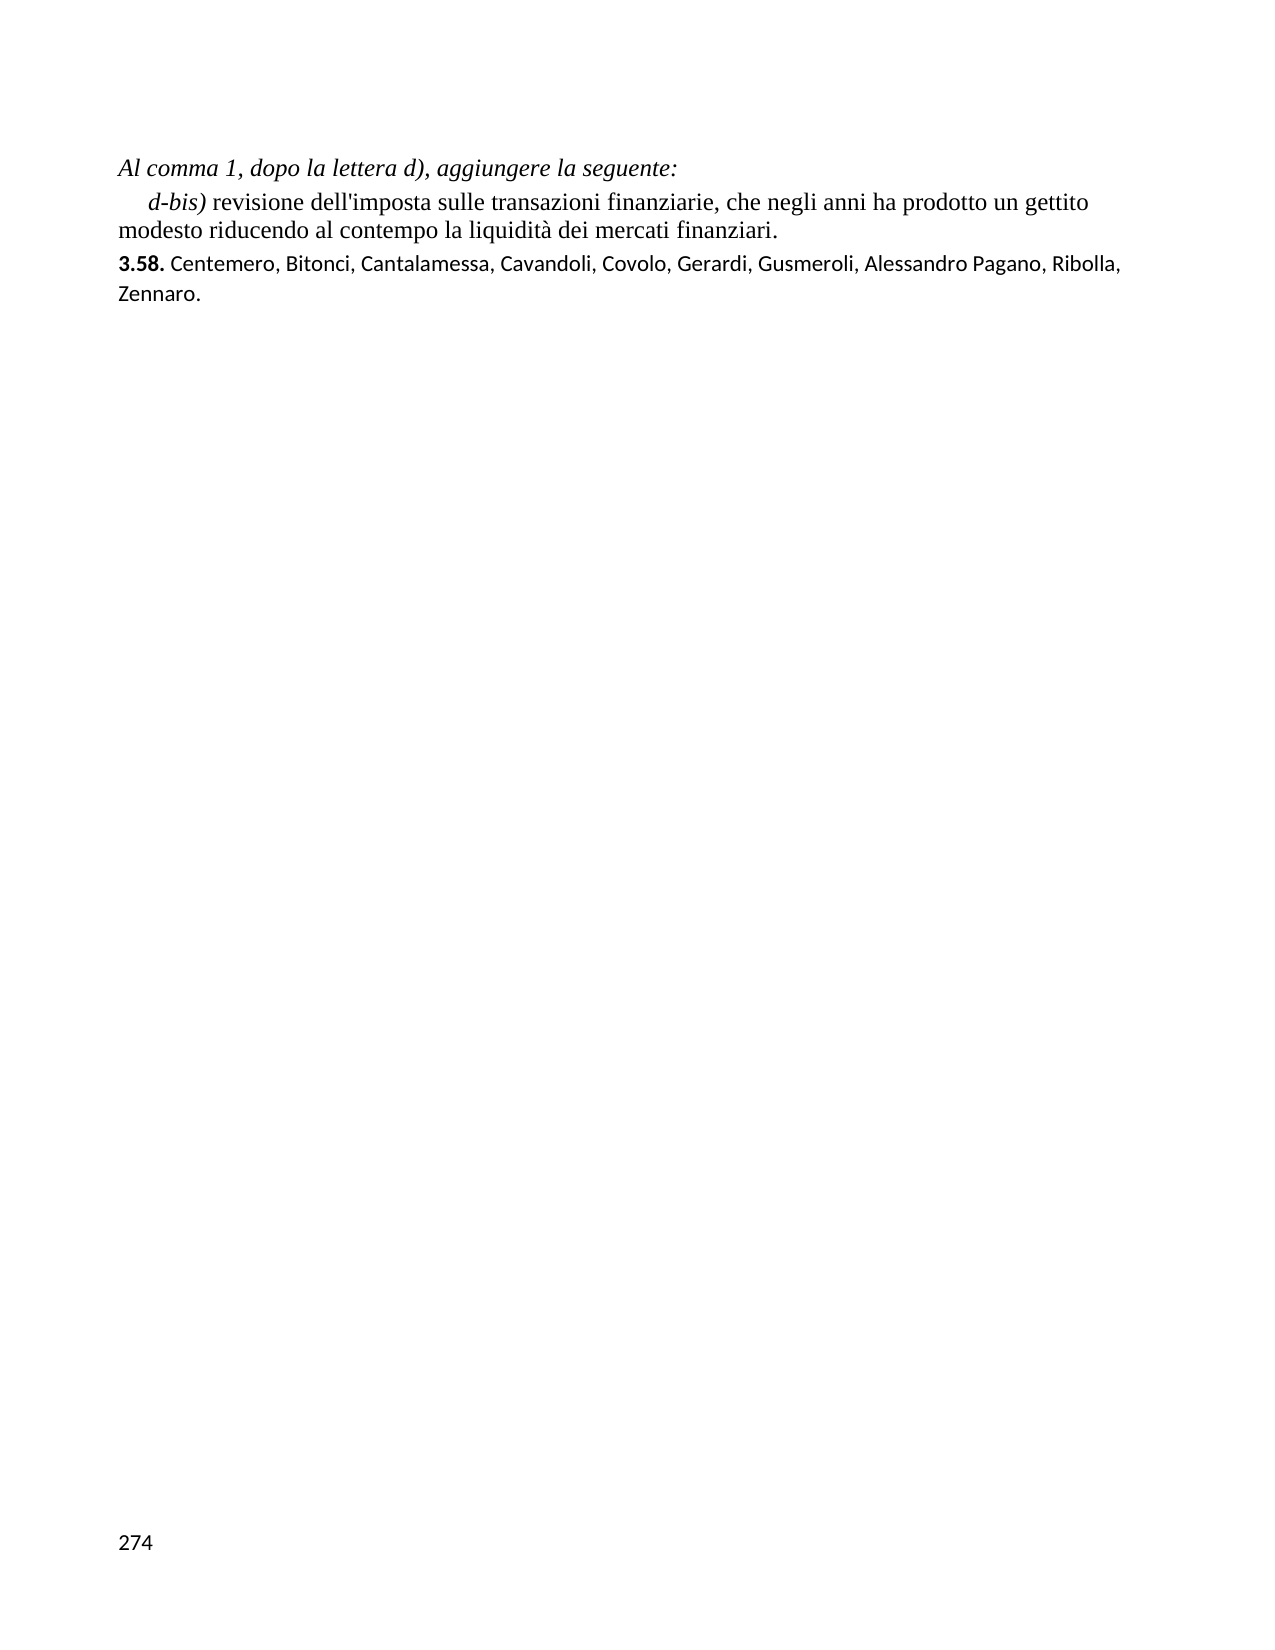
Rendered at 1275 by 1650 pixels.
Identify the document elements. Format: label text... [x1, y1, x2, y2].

text Al comma 1, dopo la lettera d), aggiungere la seguente: [118, 153, 1157, 181]
text d-bis) revisione dell'imposta sulle transazioni finanziarie, che negli anni ha prodotto un gettito modesto riducendo al contempo la liquidità dei mercati finanziari. [118, 187, 1157, 244]
text 3.58. Centemero, Bitonci, Cantalamessa, Cavandoli, Covolo, Gerardi, Gusmeroli, Alessandro Pagano, Ribolla, Zennaro. [118, 249, 1157, 307]
